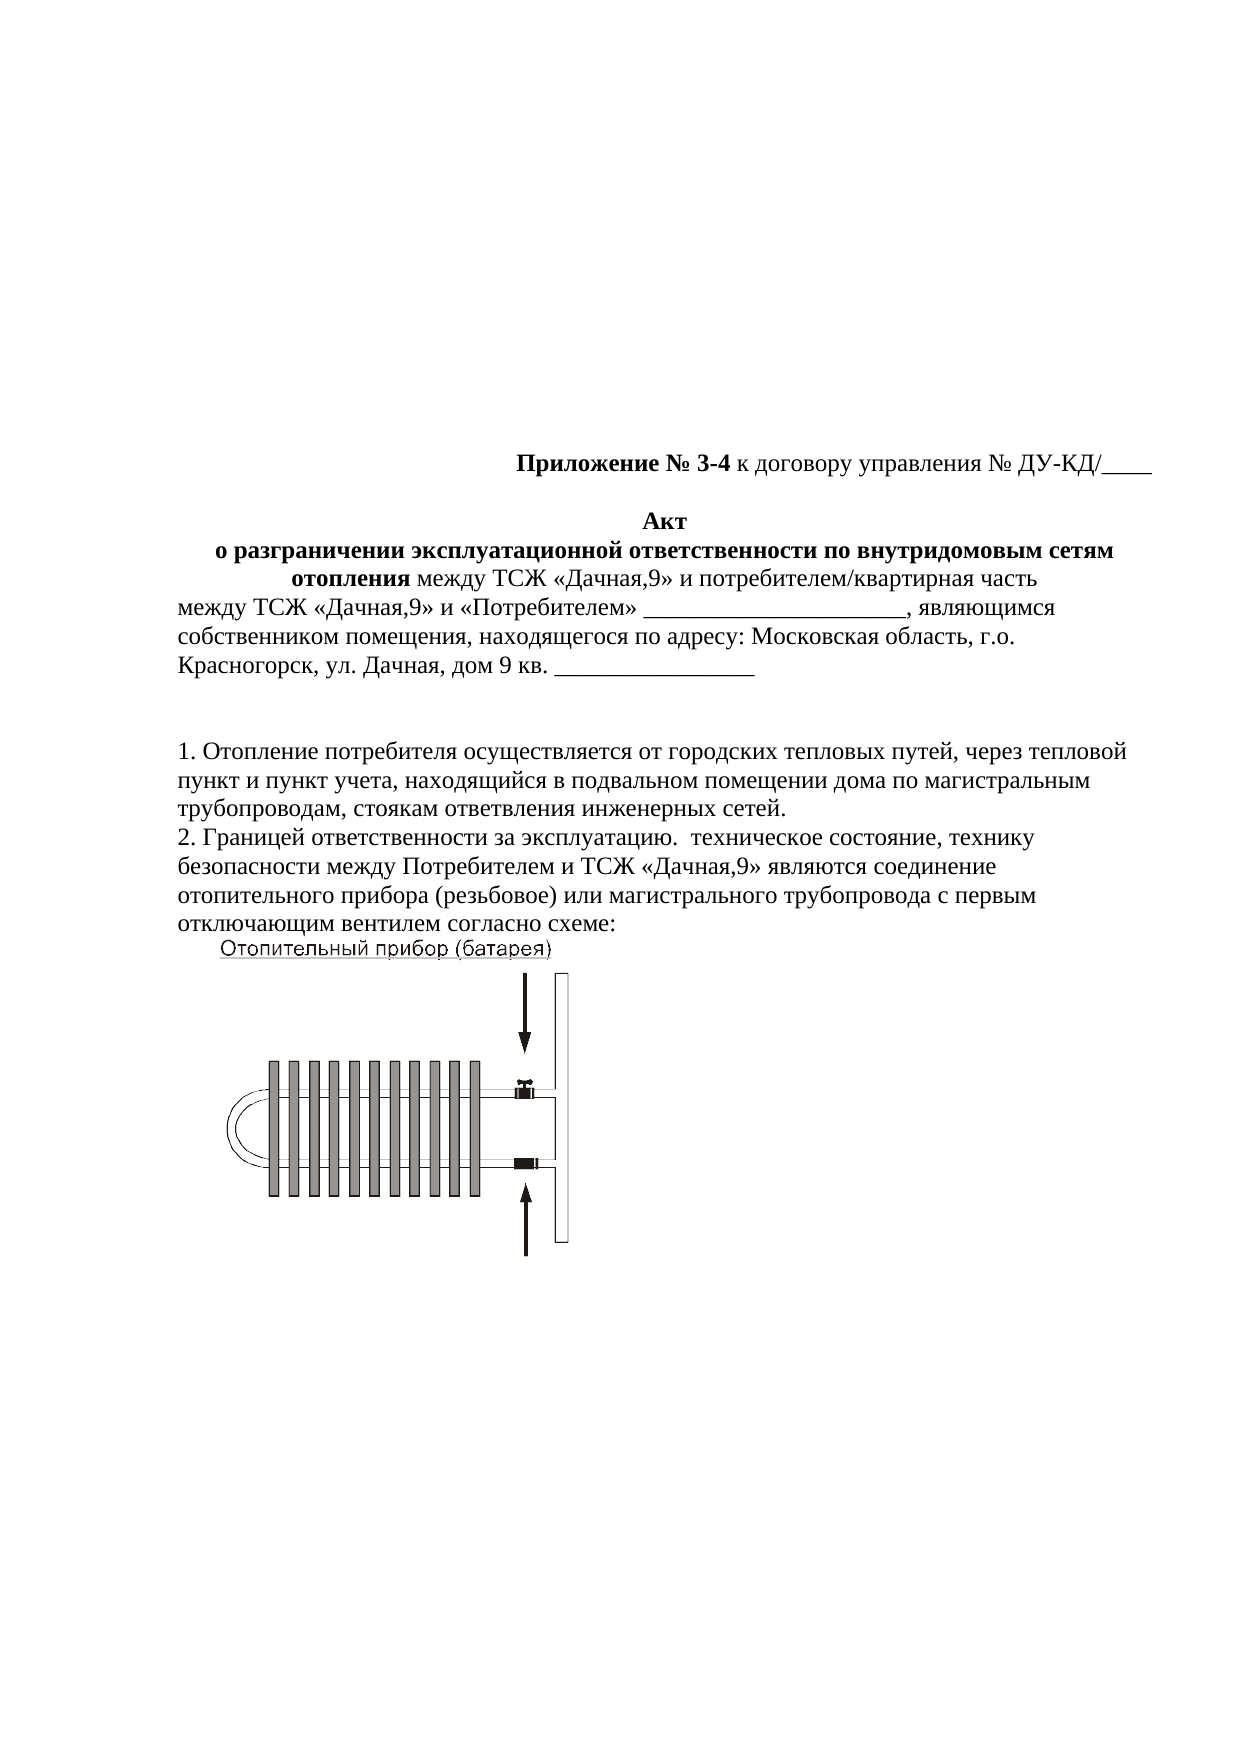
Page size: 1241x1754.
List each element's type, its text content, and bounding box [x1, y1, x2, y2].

text 1. Отопление потребителя осуществляется от городских тепловых путей, через тепловой пункт и пункт учета, находящийся в подвальном помещении дома по магистральным трубопроводам, стоякам ответвления инженерных сетей. [177, 736, 1152, 822]
text о разграничении эксплуатационной ответственности по внутридомовым сетям отопления между ТСЖ «Дачная,9» и потребителем/квартирная часть [177, 535, 1152, 592]
text Приложение № 3-4 к договору управления № ДУ-КД/____ [177, 448, 1152, 477]
text 2. Границей ответственности за эксплуатацию. техническое состояние, технику безопасности между Потребителем и ТСЖ «Дачная,9» являются соединение отопительного прибора (резьбовое) или магистрального трубопровода с первым отключающим вентилем согласно схеме: [177, 822, 1152, 937]
text Акт [177, 506, 1152, 535]
picture [177, 937, 571, 1303]
text между ТСЖ «Дачная,9» и «Потребителем» _____________________, являющимся собственником помещения, находящегося по адресу: Московская область, г.о. Красногорск, ул. Дачная, дом 9 кв. ________________ [177, 592, 1152, 678]
